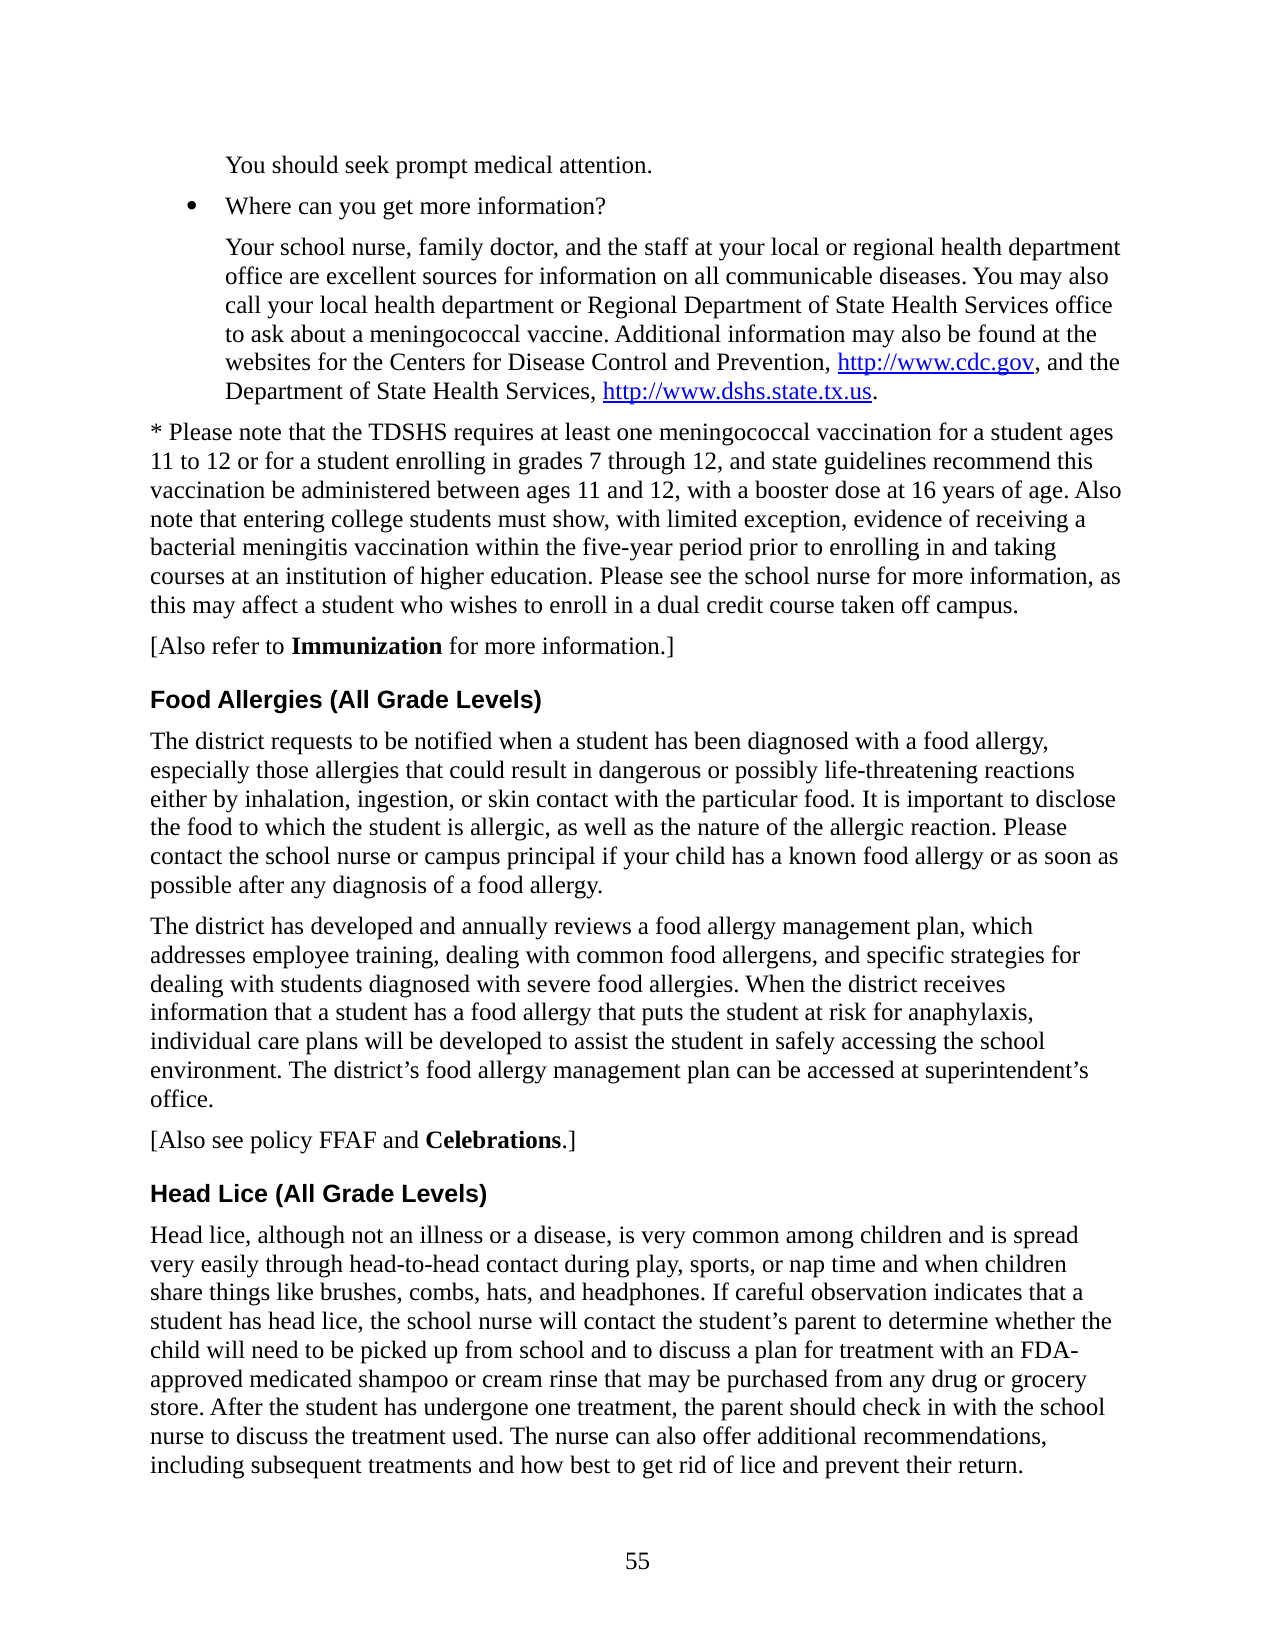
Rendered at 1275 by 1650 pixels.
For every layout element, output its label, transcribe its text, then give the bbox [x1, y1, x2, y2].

text * Please note that the TDSHS requires at least one meningococcal vaccination for a student ages 11 to 12 or for a student enrolling in grades 7 through 12, and state guidelines recommend this vaccination be administered between ages 11 and 12, with a booster dose at 16 years of age. Also note that entering college students must show, with limited exception, evidence of receiving a bacterial meningitis vaccination within the five-year period prior to enrolling in and taking courses at an institution of higher education. Please see the school nurse for more information, as this may affect a student who wishes to enroll in a dual credit course taken off campus. [150, 417, 1125, 619]
text The district requests to be notified when a student has been diagnosed with a food allergy, especially those allergies that could result in dangerous or possibly life-threatening reactions either by inhalation, ingestion, or skin contact with the particular food. It is important to disclose the food to which the student is allergic, as well as the nature of the allergic reaction. Please contact the school nurse or campus principal if your child has a known food allergy or as soon as possible after any diagnosis of a food allergy. [150, 726, 1125, 899]
text You should seek prompt medical attention. [225, 150, 1125, 179]
subtitle Head Lice (All Grade Levels) [150, 1179, 1125, 1207]
list Where can you get more information? [187, 191, 1125, 220]
text [Also refer to Immunization for more information.] [150, 631, 1125, 660]
text [Also see policy FFAF and Celebrations.] [150, 1125, 1125, 1154]
text Your school nurse, family doctor, and the staff at your local or regional health department office are excellent sources for information on all communicable diseases. You may also call your local health department or Regional Department of State Health Services office to ask about a meningococcal vaccine. Additional information may also be found at the websites for the Centers for Disease Control and Prevention, http://www.cdc.gov, and the Department of State Health Services, http://www.dshs.state.tx.us. [225, 232, 1125, 405]
subtitle Food Allergies (All Grade Levels) [150, 685, 1125, 714]
text The district has developed and annually reviews a food allergy management plan, which addresses employee training, dealing with common food allergens, and specific strategies for dealing with students diagnosed with severe food allergies. When the district receives information that a student has a food allergy that puts the student at risk for anaphylaxis, individual care plans will be developed to assist the student in safely accessing the school environment. The district’s food allergy management plan can be accessed at superintendent’s office. [150, 911, 1125, 1112]
text Head lice, although not an illness or a disease, is very common among children and is spread very easily through head-to-head contact during play, sports, or nap time and when children share things like brushes, combs, hats, and headphones. If careful observation indicates that a student has head lice, the school nurse will contact the student’s parent to determine whether the child will need to be picked up from school and to discuss a plan for treatment with an FDA-approved medicated shampoo or cream rinse that may be purchased from any drug or grocery store. After the student has undergone one treatment, the parent should check in with the school nurse to discuss the treatment used. The nurse can also offer additional recommendations, including subsequent treatments and how best to get rid of lice and prevent their return. [150, 1220, 1125, 1479]
